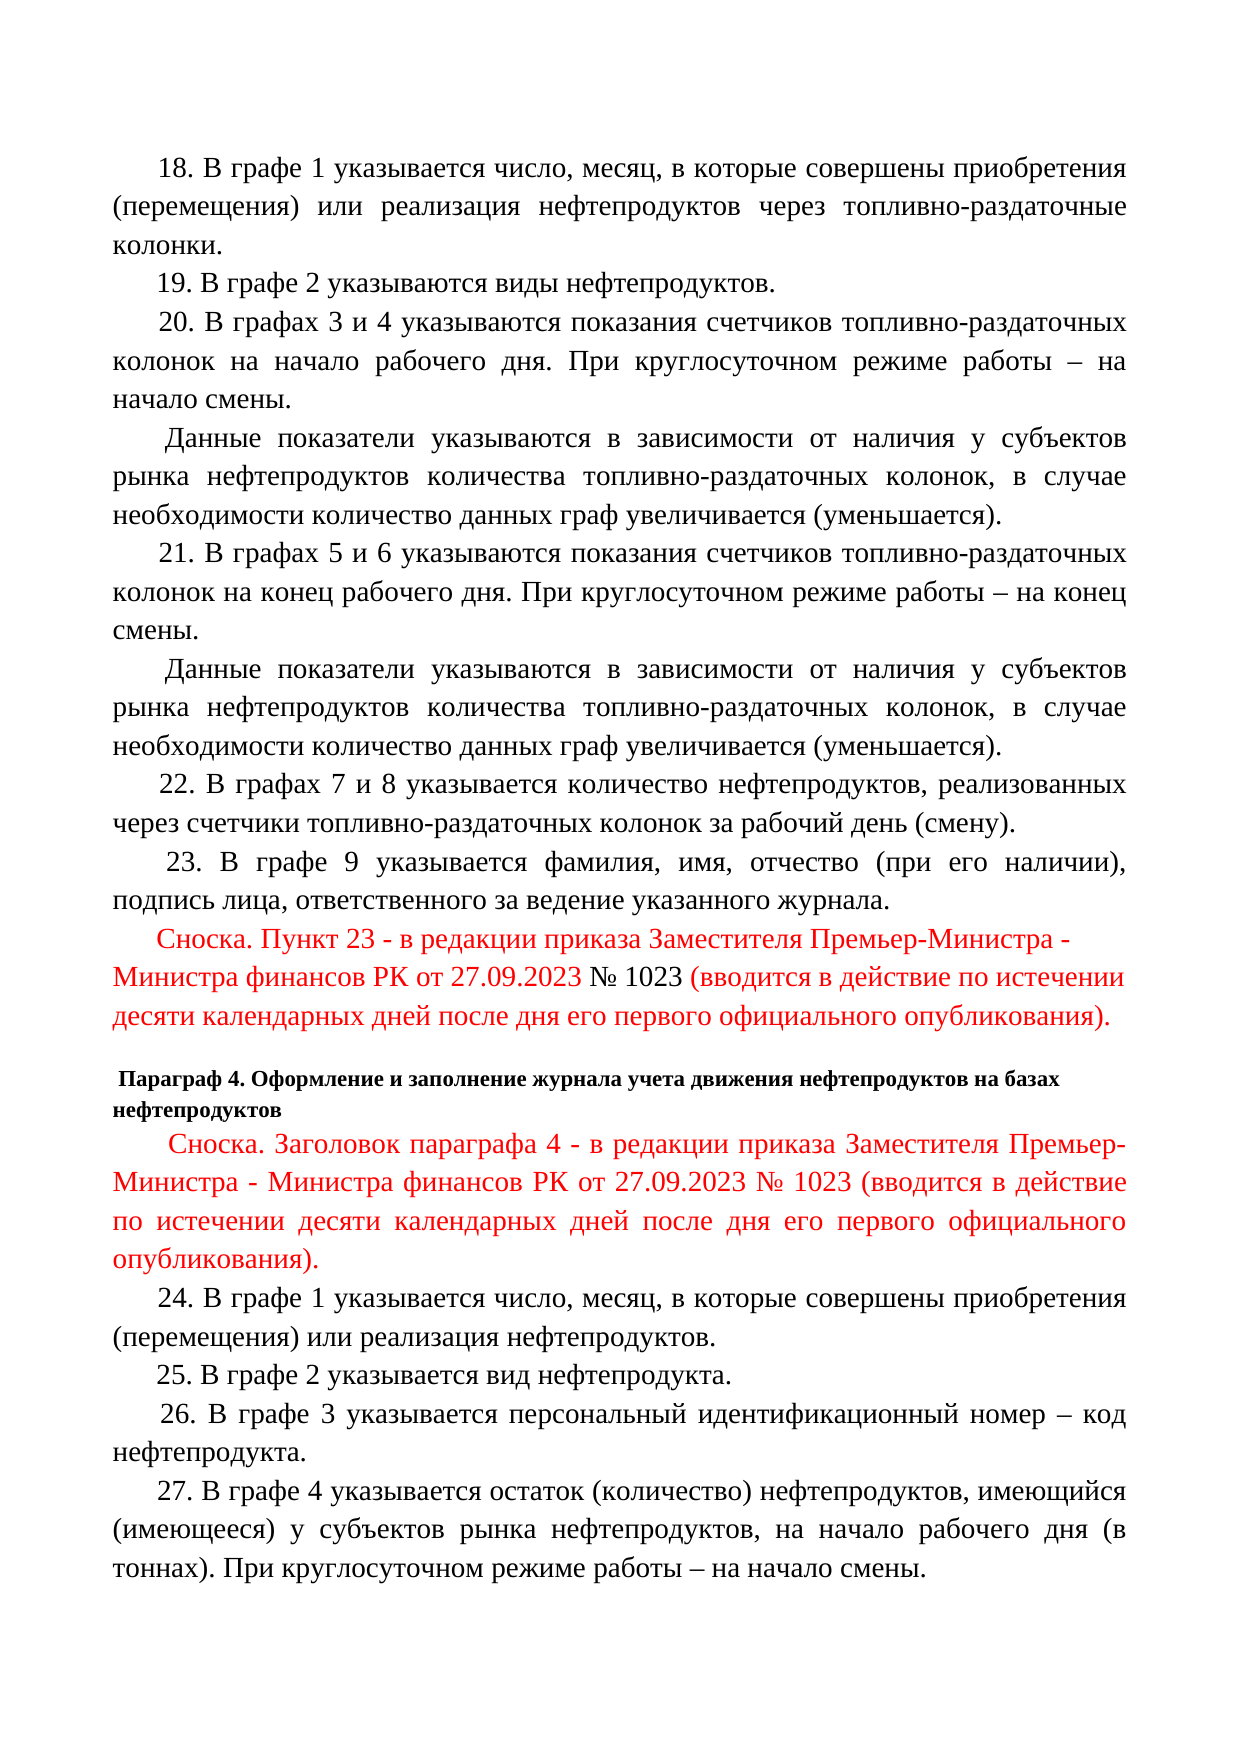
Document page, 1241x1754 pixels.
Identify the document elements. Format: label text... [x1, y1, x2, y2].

text Данные показатели указываются в зависимости от наличия у субъектов рынка нефтепродуктов количества топливно-раздаточных колонок, в случае необходимости количество данных граф увеличивается (уменьшается). [112, 651, 1128, 762]
text Сноска. Пункт 23 - в редакции приказа Заместителя Премьер-Министра - Министра финансов РК от 27.09.2023 № 1023 (вводится в действие по истечении десяти календарных дней после дня его первого официального опубликования). [112, 921, 1128, 1062]
text 18. В графе 1 указывается число, месяц, в которые совершены приобретения (перемещения) или реализация нефтепродуктов через топливно-раздаточные колонки. [112, 150, 1128, 261]
text 23. В графе 9 указывается фамилия, имя, отчество (при его наличии), подпись лица, ответственного за ведение указанного журнала. [112, 844, 1128, 916]
text 20. В графах 3 и 4 указываются показания счетчиков топливно-раздаточных колонок на начало рабочего дня. При круглосуточном режиме работы – на начало смены. [112, 304, 1128, 415]
text 21. В графах 5 и 6 указываются показания счетчиков топливно-раздаточных колонок на конец рабочего дня. При круглосуточном режиме работы – на конец смены. [112, 535, 1128, 646]
text 22. В графах 7 и 8 указывается количество нефтепродуктов, реализованных через счетчики топливно-раздаточных колонок за рабочий день (смену). [112, 767, 1128, 839]
text 27. В графе 4 указывается остаток (количество) нефтепродуктов, имеющийся (имеющееся) у субъектов рынка нефтепродуктов, на начало рабочего дня (в тоннах). При круглосуточном режиме работы – на начало смены. [112, 1473, 1128, 1583]
text 25. В графе 2 указывается вид нефтепродукта. [112, 1357, 1128, 1391]
text Параграф 4. Оформление и заполнение журнала учета движения нефтепродуктов на базах нефтепродуктов [112, 1066, 1128, 1122]
text 26. В графе 3 указывается персональный идентификационный номер – код нефтепродукта. [112, 1396, 1128, 1468]
text 19. В графе 2 указываются виды нефтепродуктов. [112, 266, 1128, 299]
text Сноска. Заголовок параграфа 4 - в редакции приказа Заместителя Премьер-Министра - Министра финансов РК от 27.09.2023 № 1023 (вводится в действие по истечении десяти календарных дней после дня его первого официального опубликования). [112, 1126, 1128, 1275]
text Данные показатели указываются в зависимости от наличия у субъектов рынка нефтепродуктов количества топливно-раздаточных колонок, в случае необходимости количество данных граф увеличивается (уменьшается). [112, 420, 1128, 530]
text 24. В графе 1 указывается число, месяц, в которые совершены приобретения (перемещения) или реализация нефтепродуктов. [112, 1280, 1128, 1352]
